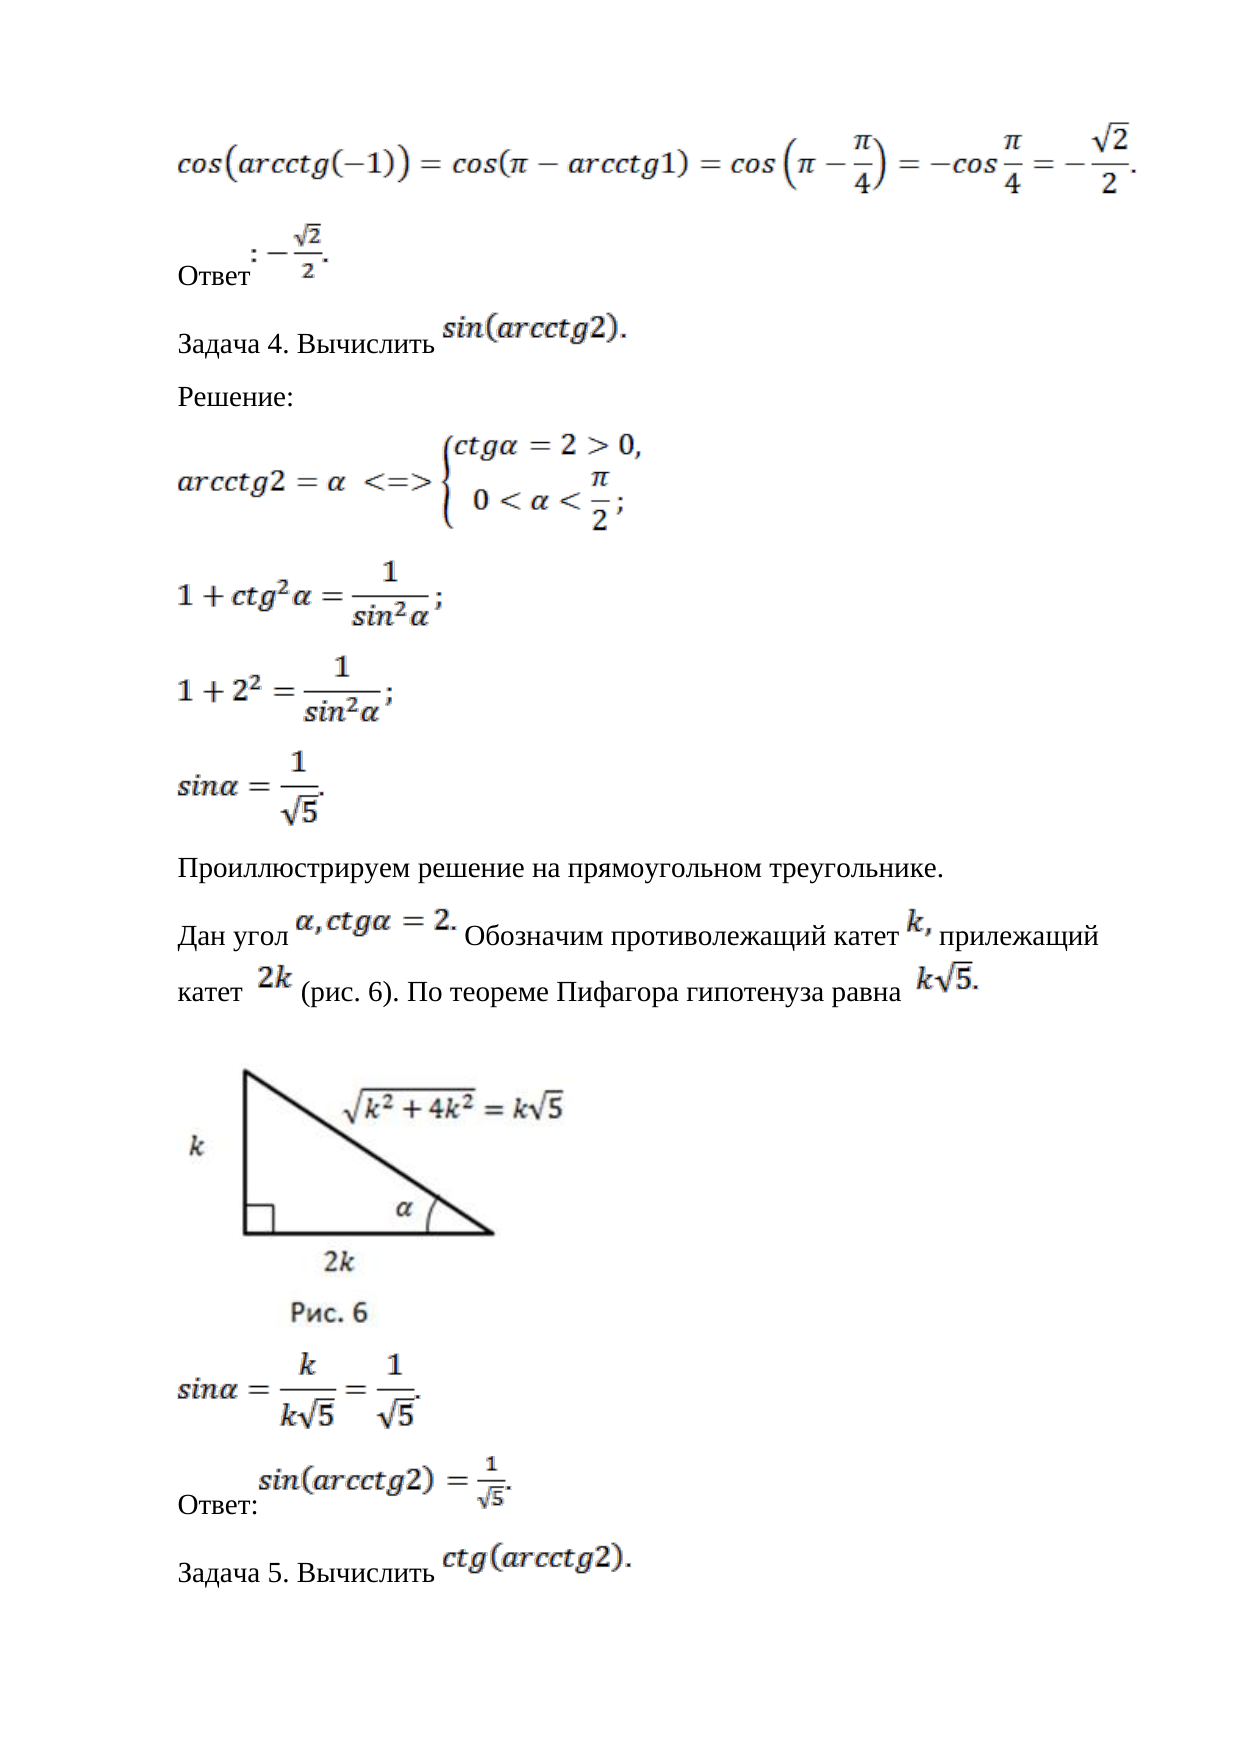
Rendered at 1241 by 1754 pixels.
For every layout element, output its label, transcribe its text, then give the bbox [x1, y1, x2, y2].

text Проиллюстрируем решение на прямоугольном треугольнике. [177, 851, 1152, 884]
picture [177, 1352, 421, 1437]
picture [442, 1540, 632, 1583]
picture [250, 221, 329, 286]
text Ответ: [177, 1455, 1152, 1521]
picture [296, 903, 457, 946]
text Дан угол Обозначим противолежащий катет прилежащий катет (рис. 6). По теореме Пифагора гипотенуза равна [177, 903, 1152, 1008]
picture [442, 311, 627, 354]
text Ответ [177, 221, 1152, 292]
picture [258, 1455, 512, 1515]
picture [177, 1026, 574, 1334]
picture [177, 118, 1137, 203]
text Задача 5. Вычислить [177, 1540, 1152, 1588]
picture [177, 431, 643, 540]
picture [916, 954, 979, 1002]
picture [906, 903, 932, 946]
picture [177, 558, 443, 635]
picture [257, 959, 294, 1002]
picture [177, 653, 395, 731]
picture [177, 748, 324, 832]
text Задача 4. Вычислить [177, 311, 1152, 359]
text Решение: [177, 379, 1152, 412]
